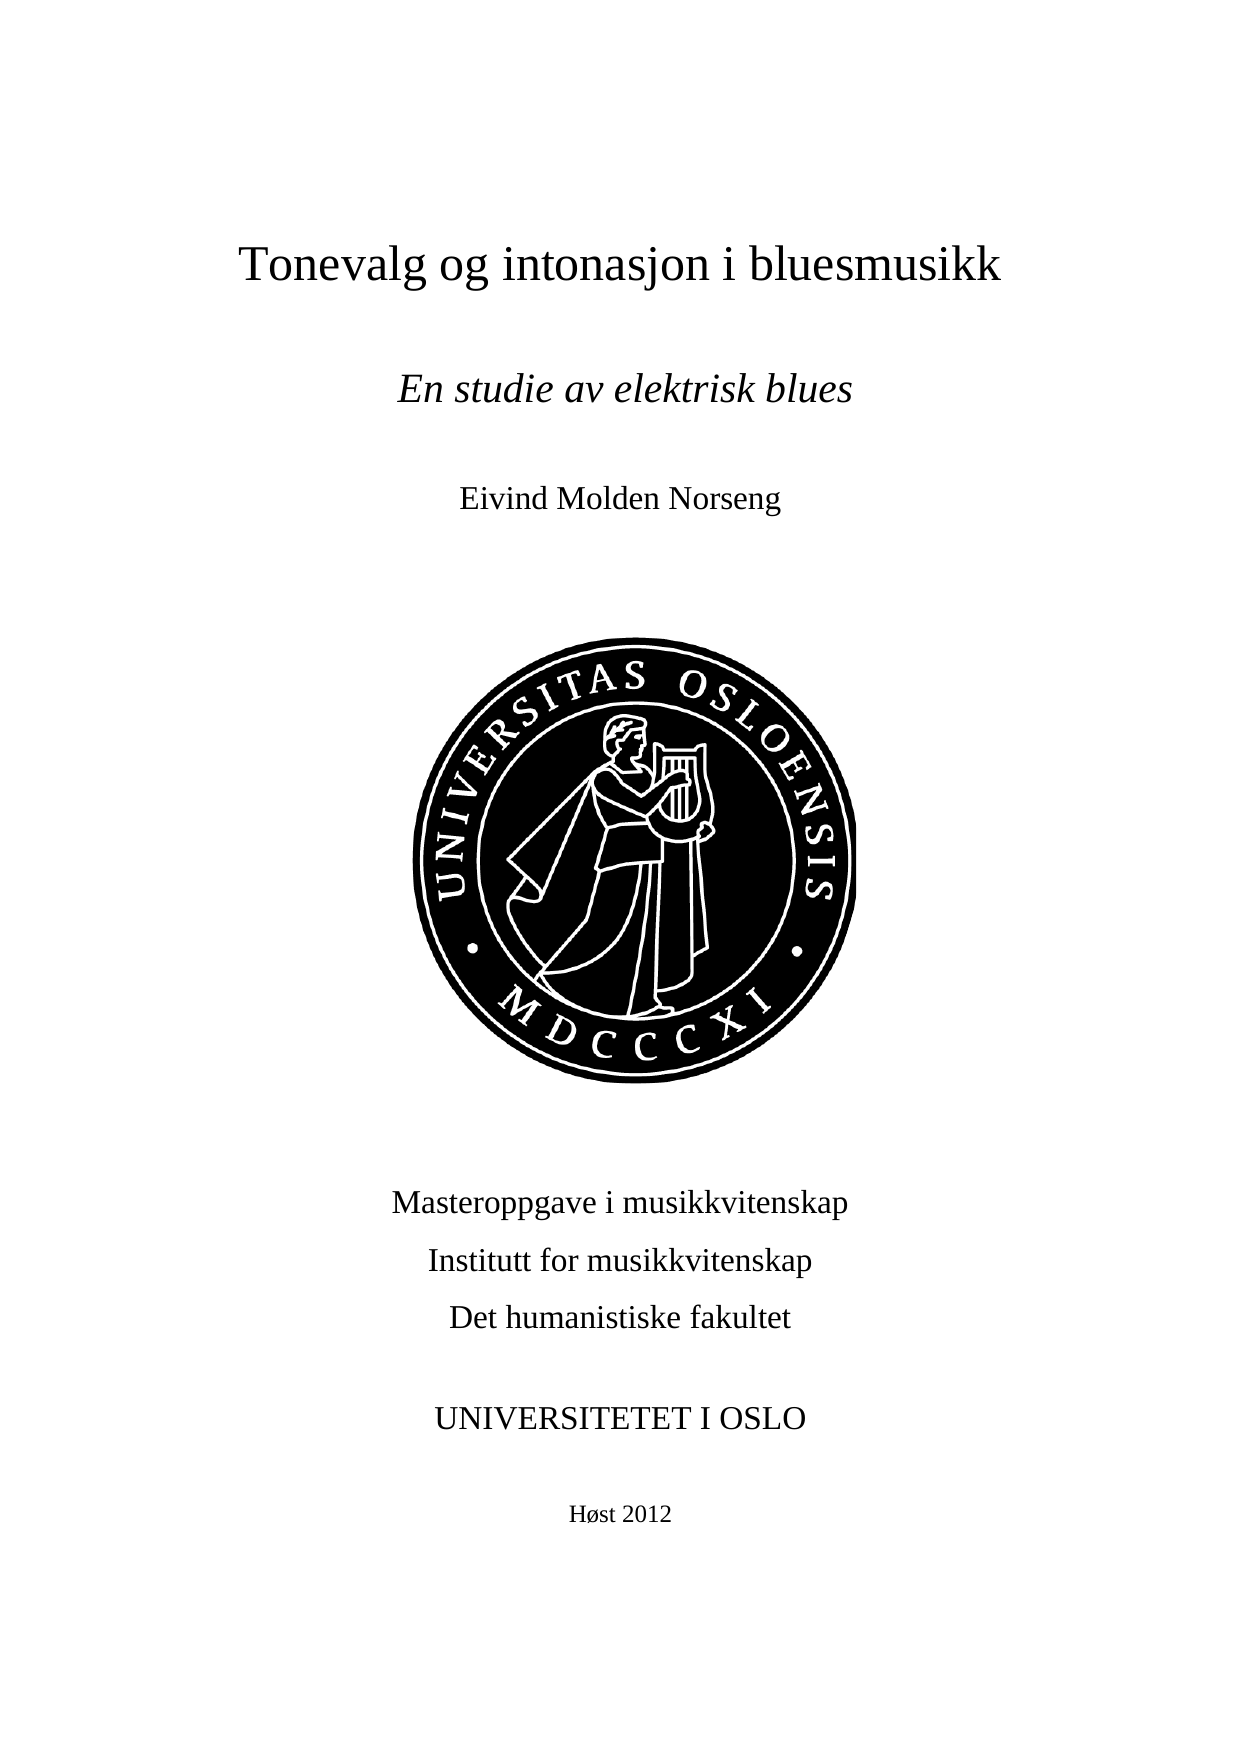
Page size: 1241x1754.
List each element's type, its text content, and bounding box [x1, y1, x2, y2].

text Høst 2012 [148, 1499, 1093, 1528]
text Institutt for musikkvitenskap [148, 1240, 1093, 1278]
text Det humanistiske fakultet [148, 1298, 1093, 1336]
picture [410, 635, 856, 1081]
text Masteroppgave i musikkvitenskap [148, 1183, 1093, 1221]
text Tonevalg og intonasjon i bluesmusikk [148, 234, 1093, 291]
text Eivind Molden Norseng [148, 478, 1093, 517]
text En studie av elektrisk blues [148, 363, 1093, 411]
text UNIVERSITETET I OSLO [148, 1398, 1093, 1437]
